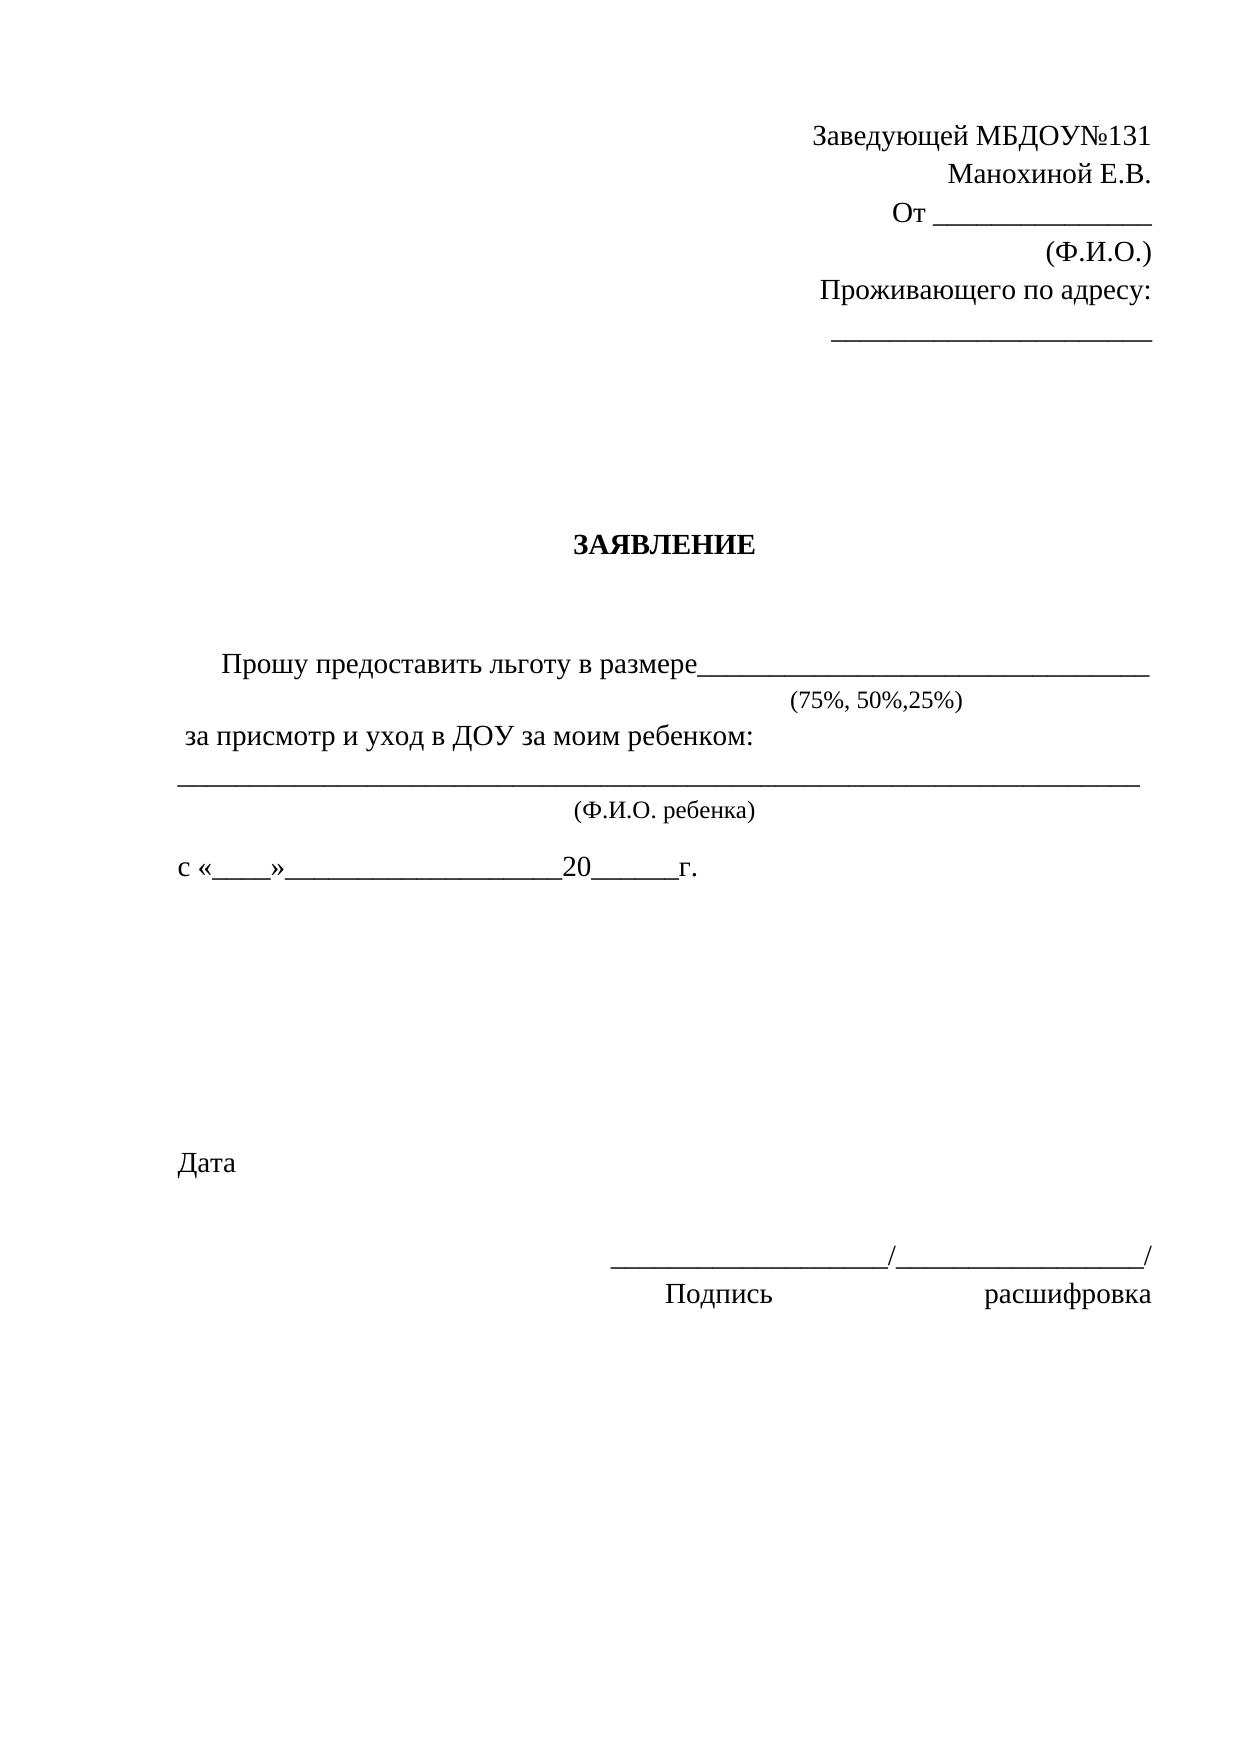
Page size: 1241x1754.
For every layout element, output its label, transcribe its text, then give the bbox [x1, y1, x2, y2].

text Проживающего по адресу: [177, 272, 1152, 306]
text (Ф.И.О. ребенка) [177, 795, 1152, 824]
text (Ф.И.О.) [177, 234, 1152, 267]
text __________________________________________________________________ [177, 756, 1152, 790]
text ___________________/_________________/ [177, 1205, 1152, 1272]
text От _______________ [177, 195, 1152, 229]
text Манохиной Е.В. [177, 157, 1152, 190]
text (75%, 50%,25%) [177, 685, 1152, 713]
text Прошу предоставить льготу в размере_______________________________ [177, 646, 1152, 680]
text Дата [177, 1146, 1152, 1179]
text с «____»___________________20______г. [177, 849, 1152, 882]
text за присмотр и уход в ДОУ за моим ребенком: [177, 718, 1152, 751]
text ЗАЯВЛЕНИЕ [177, 527, 1152, 561]
text Подпись расшифровка [177, 1277, 1152, 1310]
text ______________________ [177, 311, 1152, 344]
text Заведующей МБДОУ№131 [177, 118, 1152, 152]
